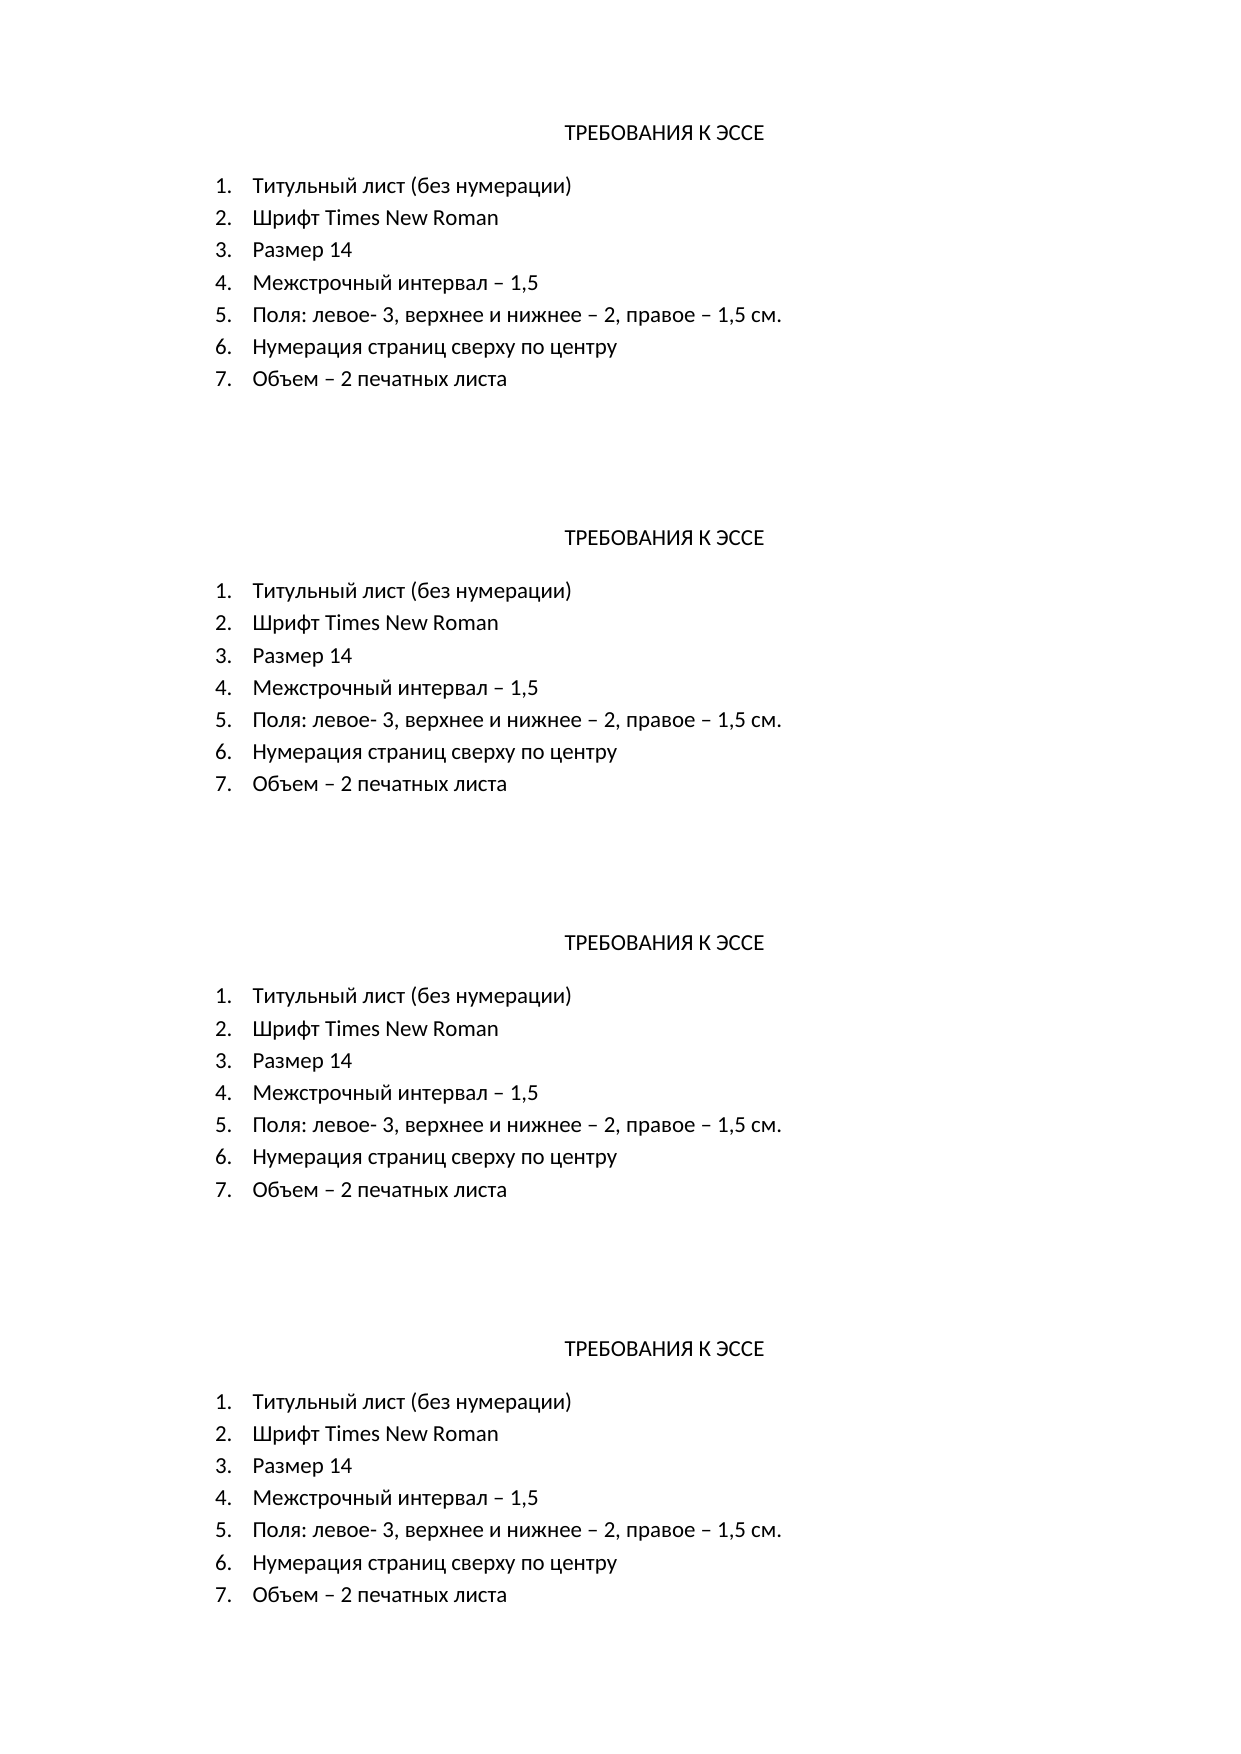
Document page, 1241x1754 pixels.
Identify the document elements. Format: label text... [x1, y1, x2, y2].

list Шрифт Times New Roman [215, 608, 1152, 637]
list Поля: левое- 3, верхнее и нижнее – 2, правое – 1,5 см. [215, 705, 1152, 733]
list Размер 14 [215, 1046, 1152, 1074]
list Титульный лист (без нумерации) [215, 982, 1152, 1009]
list Титульный лист (без нумерации) [215, 1387, 1152, 1415]
text ТРЕБОВАНИЯ К ЭССЕ [177, 928, 1152, 957]
list Поля: левое- 3, верхнее и нижнее – 2, правое – 1,5 см. [215, 1110, 1152, 1138]
text ТРЕБОВАНИЯ К ЭССЕ [177, 1334, 1152, 1362]
list Нумерация страниц сверху по центру [215, 1548, 1152, 1576]
list Объем – 2 печатных листа [215, 364, 1152, 392]
list Объем – 2 печатных листа [215, 1580, 1152, 1608]
list Поля: левое- 3, верхнее и нижнее – 2, правое – 1,5 см. [215, 300, 1152, 328]
list Объем – 2 печатных листа [215, 769, 1152, 797]
list Нумерация страниц сверху по центру [215, 737, 1152, 765]
list Поля: левое- 3, верхнее и нижнее – 2, правое – 1,5 см. [215, 1516, 1152, 1543]
list Размер 14 [215, 641, 1152, 669]
list Объем – 2 печатных листа [215, 1175, 1152, 1203]
list Титульный лист (без нумерации) [215, 171, 1152, 199]
text ТРЕБОВАНИЯ К ЭССЕ [177, 118, 1152, 146]
list Межстрочный интервал – 1,5 [215, 1483, 1152, 1511]
list Титульный лист (без нумерации) [215, 576, 1152, 604]
list Межстрочный интервал – 1,5 [215, 268, 1152, 296]
list Шрифт Times New Roman [215, 1014, 1152, 1042]
list Размер 14 [215, 236, 1152, 263]
list Нумерация страниц сверху по центру [215, 332, 1152, 360]
list Межстрочный интервал – 1,5 [215, 1078, 1152, 1106]
list Нумерация страниц сверху по центру [215, 1142, 1152, 1171]
list Межстрочный интервал – 1,5 [215, 673, 1152, 701]
list Шрифт Times New Roman [215, 203, 1152, 231]
list Размер 14 [215, 1451, 1152, 1479]
text ТРЕБОВАНИЯ К ЭССЕ [177, 523, 1152, 551]
list Шрифт Times New Roman [215, 1419, 1152, 1447]
